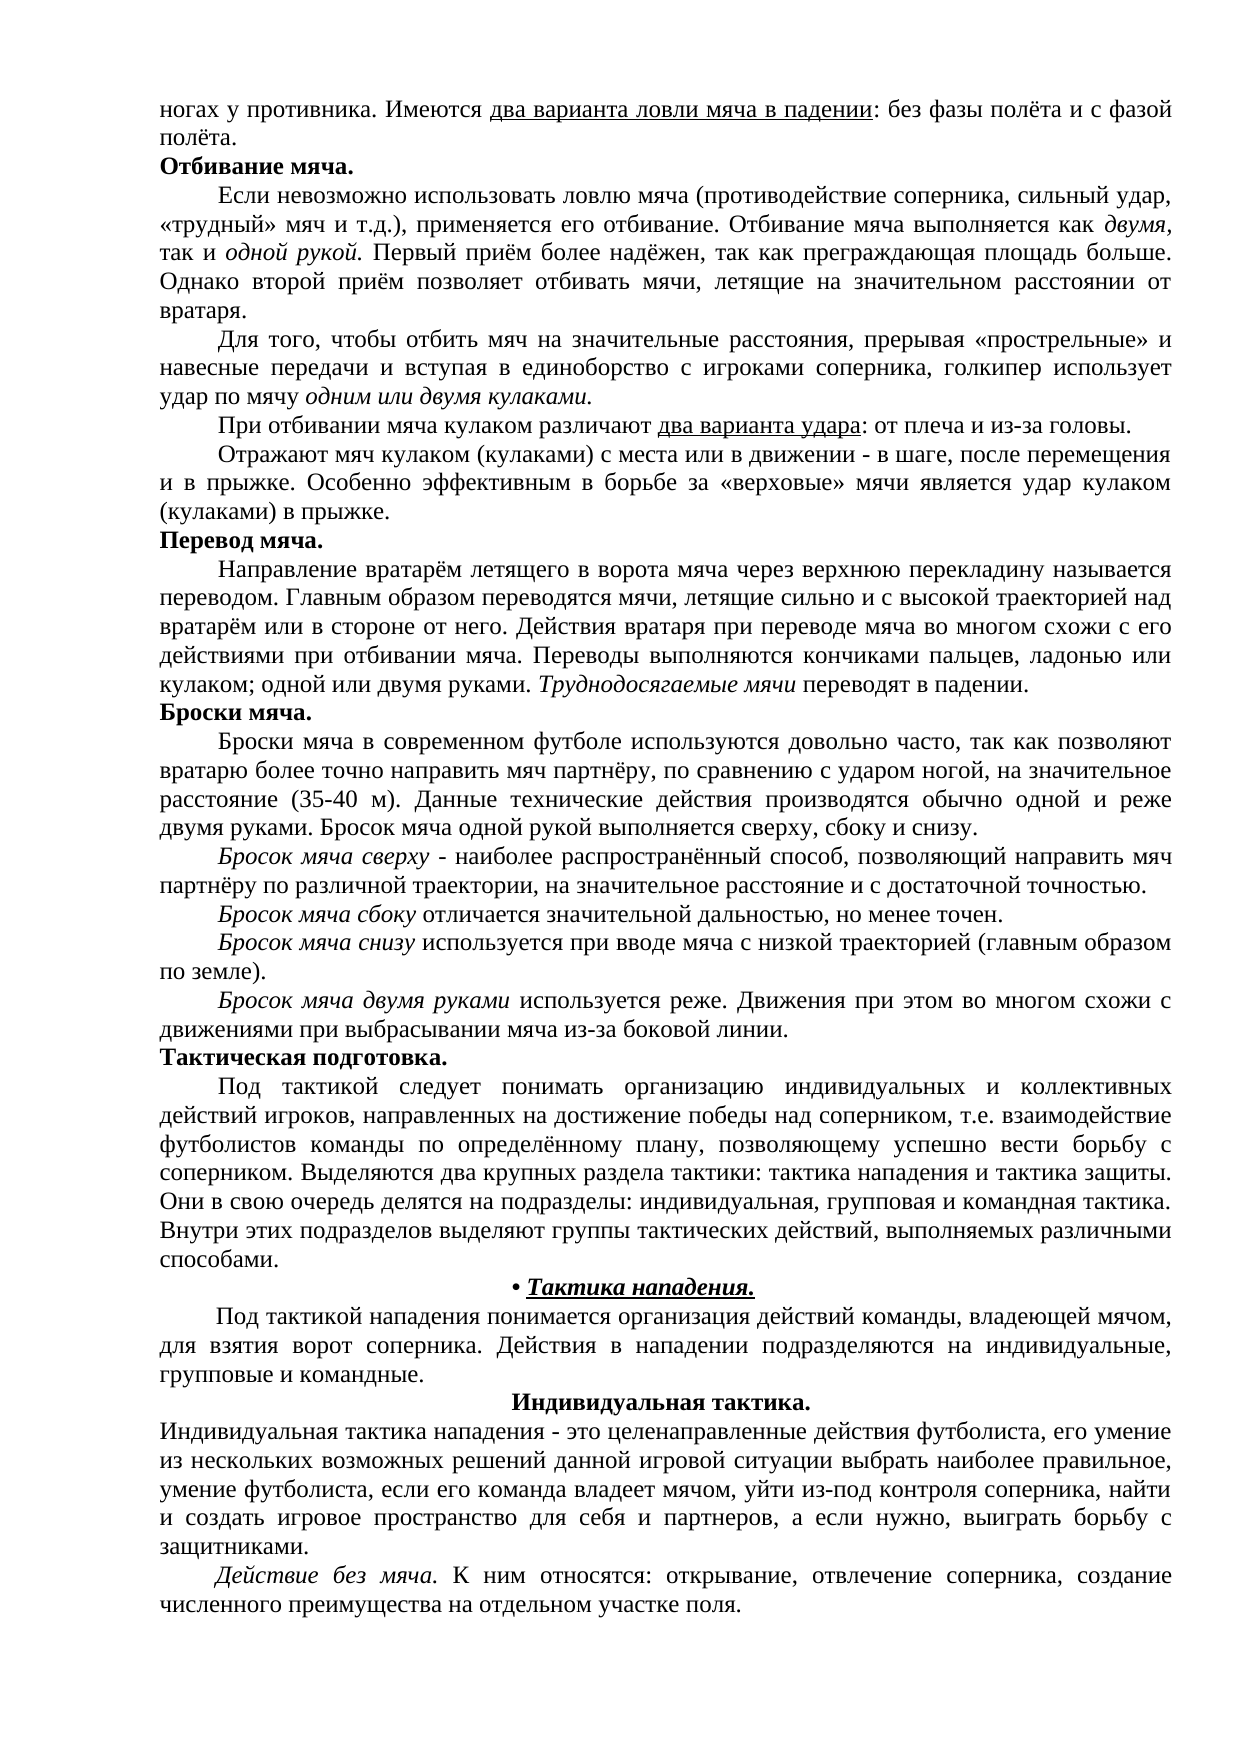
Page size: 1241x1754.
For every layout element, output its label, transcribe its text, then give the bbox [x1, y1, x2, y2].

text Перевод мяча. [159, 525, 1173, 554]
text Бросок мяча сверху - наиболее распространённый способ, позволяющий направить мяч партнёру по различной траектории, на значительное расстояние и с достаточной точностью. [159, 841, 1173, 899]
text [159, 94, 1173, 151]
text Броски мяча. [159, 697, 1173, 726]
text • Тактика нападения. [159, 1272, 1173, 1301]
text Действие без мяча. К ним относятся: открывание, отвлечение соперника, создание численного преимущества на отдельном участке поля. [159, 1560, 1173, 1617]
text Броски мяча в современном футболе используются довольно часто, так как позволяют вратарю более точно направить мяч партнёру, по сравнению с ударом ногой, на значительное расстояние (35-40 м). Данные технические действия производятся обычно одной и реже двумя руками. Бросок мяча одной рукой выполняется сверху, сбоку и снизу. [159, 726, 1173, 841]
text Для того, чтобы отбить мяч на значительные расстояния, прерывая «прострельные» и навесные передачи и вступая в единоборство с игроками соперника, голкипер использует удар по мячу одним или двумя кулаками. [159, 324, 1173, 410]
text Под тактикой нападения понимается организация действий команды, владеющей мячом, для взятия ворот соперника. Действия в нападении подразделяются на индивидуальные, групповые и командные. [159, 1301, 1173, 1387]
text Бросок мяча сбоку отличается значительной дальностью, но менее точен. [159, 899, 1173, 927]
text Тактическая подготовка. [159, 1042, 1173, 1071]
text Направление вратарём летящего в ворота мяча через верхнюю перекладину называется переводом. Главным образом переводятся мячи, летящие сильно и с высокой траекторией над вратарём или в стороне от него. Действия вратаря при переводе мяча во многом схожи с его действиями при отбивании мяча. Переводы выполняются кончиками пальцев, ладонью или кулаком; одной или двумя руками. Труднодосягаемые мячи переводят в падении. [159, 554, 1173, 697]
text Если невозможно использовать ловлю мяча (противодействие соперника, сильный удар, «трудный» мяч и т.д.), применяется его отбивание. Отбивание мяча выполняется как двумя, так и одной рукой. Первый приём более надёжен, так как преграждающая площадь больше. Однако второй приём позволяет отбивать мячи, летящие на значительном расстоянии от вратаря. [159, 180, 1173, 324]
text Отражают мяч кулаком (кулаками) с места или в движении - в шаге, после перемещения и в прыжке. Особенно эффективным в борьбе за «верховые» мячи является удар кулаком (кулаками) в прыжке. [159, 439, 1173, 525]
text Индивидуальная тактика. [159, 1387, 1173, 1416]
text Бросок мяча снизу используется при вводе мяча с низкой траекторией (главным образом по земле). [159, 927, 1173, 985]
text Индивидуальная тактика нападения - это целенаправленные действия футболиста, его умение из нескольких возможных решений данной игровой ситуации выбрать наиболее правильное, умение футболиста, если его команда владеет мячом, уйти из-под контроля соперника, найти и создать игровое пространство для себя и партнеров, а если нужно, выиграть борьбу с защитниками. [159, 1416, 1173, 1560]
text При отбивании мяча кулаком различают два варианта удара: от плеча и из-за головы. [159, 410, 1173, 439]
text Под тактикой следует понимать организацию индивидуальных и коллективных действий игроков, направленных на достижение победы над соперником, т.е. взаимодействие футболистов команды по определённому плану, позволяющему успешно вести борьбу с соперником. Выделяются два крупных раздела тактики: тактика нападения и тактика защиты. Они в свою очередь делятся на подразделы: индивидуальная, групповая и командная тактика. Внутри этих подразделов выделяют группы тактических действий, выполняемых различными способами. [159, 1071, 1173, 1272]
text Бросок мяча двумя руками используется реже. Движения при этом во многом схожи с движениями при выбрасывании мяча из-за боковой линии. [159, 985, 1173, 1042]
text Отбивание мяча. [159, 151, 1173, 180]
